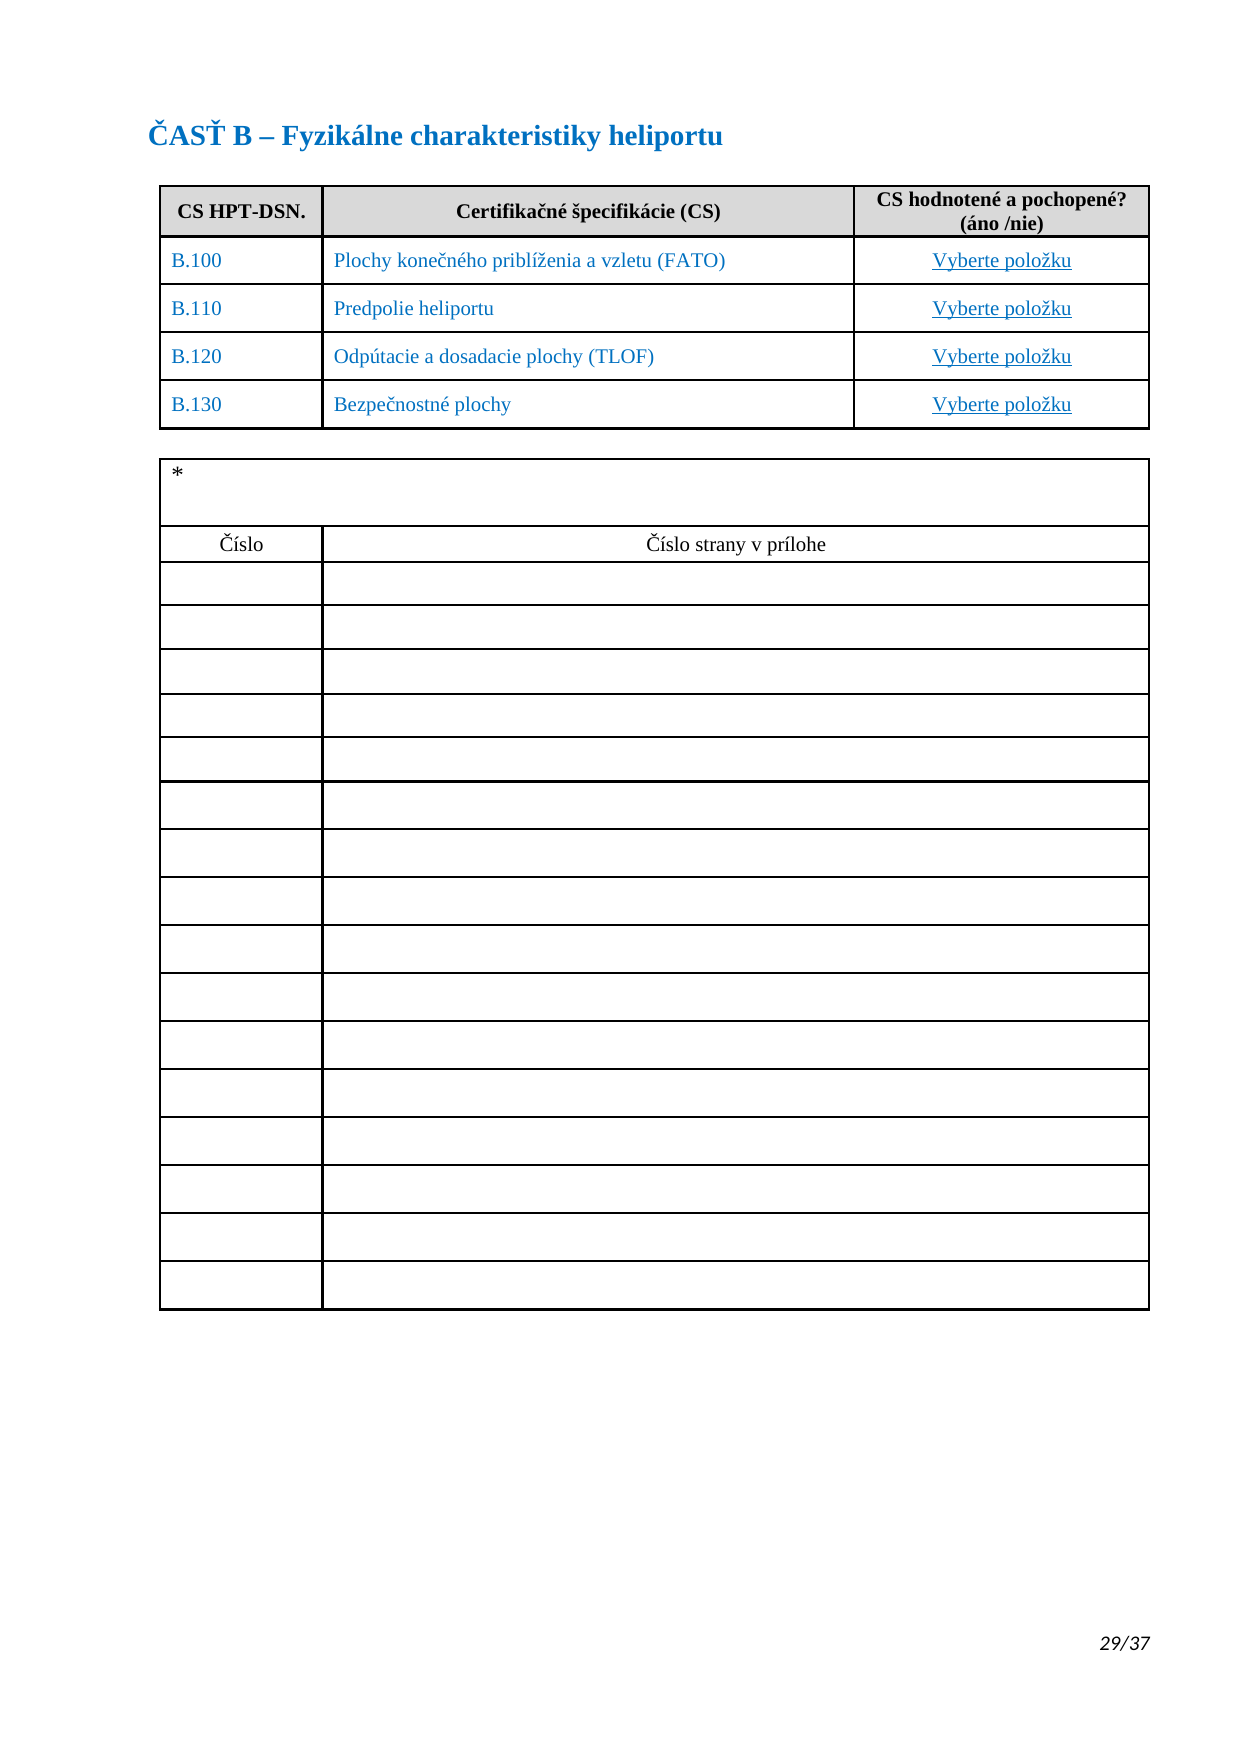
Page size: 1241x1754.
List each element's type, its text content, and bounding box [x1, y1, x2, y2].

table_cell [161, 695, 321, 736]
table_cell Číslo [161, 527, 321, 561]
table_cell [161, 1118, 321, 1164]
table_header Certifikačné špecifikácie (CS) [324, 187, 853, 235]
table_cell [324, 650, 1148, 693]
table_cell [161, 1022, 321, 1068]
table_header CS HPT-DSN. [161, 187, 321, 235]
table_cell [161, 563, 321, 604]
table_cell [324, 974, 1148, 1020]
table_cell [161, 1262, 321, 1307]
table_cell [324, 606, 1148, 648]
table_cell B.110 [161, 285, 321, 331]
table_cell [324, 878, 1148, 924]
table_cell [161, 738, 321, 780]
table_cell B.120 [161, 333, 321, 379]
table_cell Plochy konečného priblíženia a vzletu (FATO) [324, 238, 853, 283]
table_cell Bezpečnostné plochy [324, 381, 853, 427]
table_cell [324, 1214, 1148, 1259]
table_cell [161, 830, 321, 876]
table_cell Vyberte položku [855, 238, 1148, 283]
table_cell [161, 650, 321, 693]
table_cell [324, 1262, 1148, 1307]
table_cell Vyberte položku [855, 285, 1148, 331]
table_cell [324, 695, 1148, 736]
table_cell [324, 783, 1148, 828]
table_cell [161, 606, 321, 648]
table_cell [161, 878, 321, 924]
table_cell [324, 1022, 1148, 1068]
table_cell B.130 [161, 381, 321, 427]
table_cell Predpolie heliportu [324, 285, 853, 331]
table_cell [324, 830, 1148, 876]
table_cell [161, 1214, 321, 1259]
table_cell [324, 1070, 1148, 1116]
text ČASŤ B – Fyzikálne charakteristiky heliportu [148, 118, 1152, 152]
table_cell Číslo strany v prílohe [324, 527, 1148, 561]
table_cell Odpútacie a dosadacie plochy (TLOF) [324, 333, 853, 379]
table_cell [161, 926, 321, 972]
table_cell [324, 563, 1148, 604]
table_cell B.100 [161, 238, 321, 283]
table_header * [161, 460, 1148, 525]
table_cell [161, 1166, 321, 1212]
table_cell [161, 783, 321, 828]
table_cell [324, 1118, 1148, 1164]
table_cell Vyberte položku [855, 333, 1148, 379]
table_cell [324, 738, 1148, 780]
table_cell Vyberte položku [855, 381, 1148, 427]
table_cell [161, 1070, 321, 1116]
table_cell [324, 1166, 1148, 1212]
table_header CS hodnotené a pochopené? (áno /nie) [855, 187, 1148, 235]
table_cell [161, 974, 321, 1020]
table_cell [324, 926, 1148, 972]
